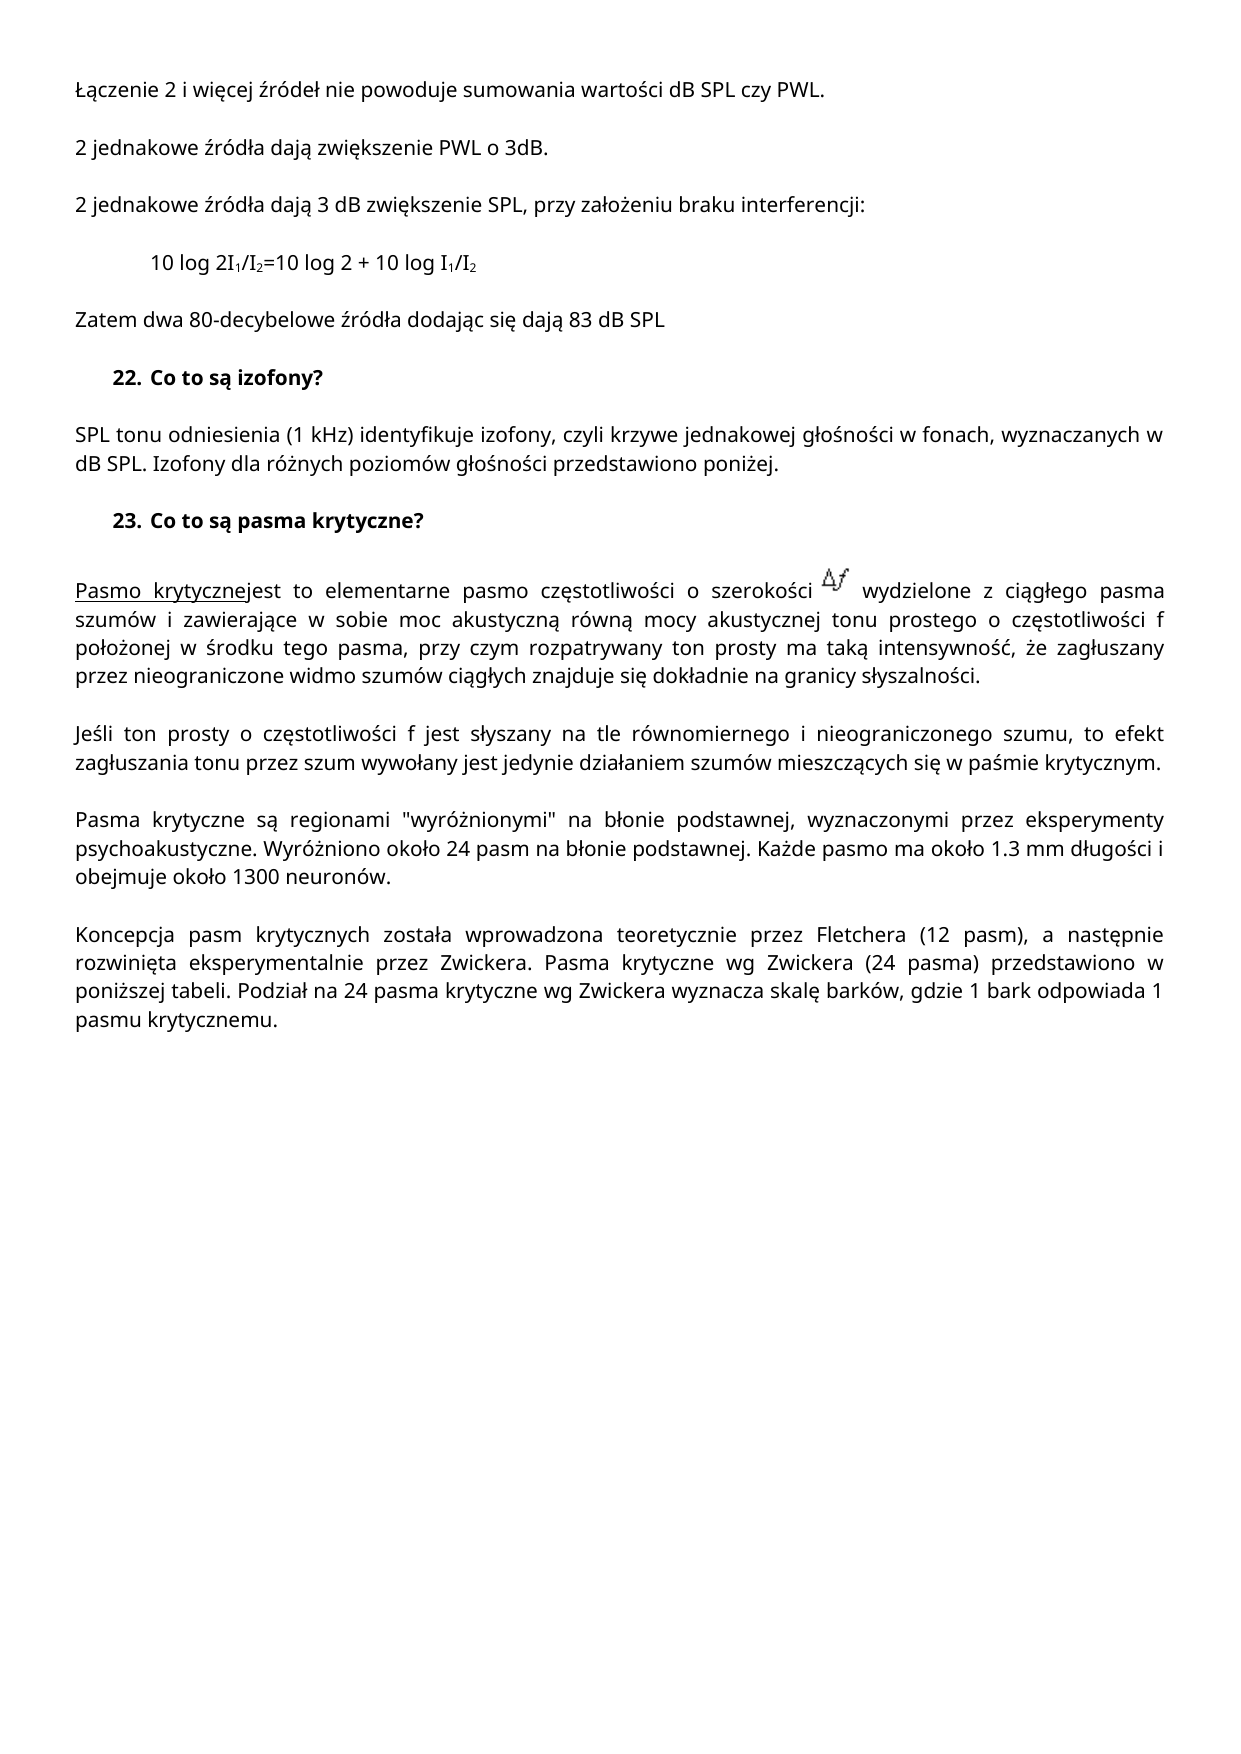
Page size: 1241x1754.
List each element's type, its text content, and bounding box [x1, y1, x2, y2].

text 10 log 2I1/I2=10 log 2 + 10 log I1/I2 [150, 248, 1165, 276]
text Łączenie 2 i więcej źródeł nie powoduje sumowania wartości dB SPL czy PWL. [75, 75, 1165, 103]
text Zatem dwa 80-decybelowe źródła dodając się dają 83 dB SPL [75, 305, 1165, 334]
list Co to są izofony? [112, 363, 1165, 391]
picture [819, 564, 857, 599]
list Co to są pasma krytyczne? [112, 507, 1165, 535]
text Pasmo krytycznejest to elementarne pasmo częstotliwości o szerokości wydzielone z ciągłego pasma szumów i zawierające w sobie moc akustyczną równą mocy akustycznej tonu prostego o częstotliwości f położonej w środku tego pasma, przy czym rozpatrywany ton prosty ma taką intensywność, że zagłuszany przez nieograniczone widmo szumów ciągłych znajduje się dokładnie na granicy słyszalności. [75, 564, 1165, 690]
text 2 jednakowe źródła dają 3 dB zwiększenie SPL, przy założeniu braku interferencji: [75, 190, 1165, 219]
text Koncepcja pasm krytycznych została wprowadzona teoretycznie przez Fletchera (12 pasm), a następnie rozwinięta eksperymentalnie przez Zwickera. Pasma krytyczne wg Zwickera (24 pasma) przedstawiono w poniższej tabeli. Podział na 24 pasma krytyczne wg Zwickera wyznacza skalę barków, gdzie 1 bark odpowiada 1 pasmu krytycznemu. [75, 920, 1165, 1033]
text Pasma krytyczne są regionami "wyróżnionymi" na błonie podstawnej, wyznaczonymi przez eksperymenty psychoakustyczne. Wyróżniono około 24 pasm na błonie podstawnej. Każde pasmo ma około 1.3 mm długości i obejmuje około 1300 neuronów. [75, 805, 1165, 891]
text Jeśli ton prosty o częstotliwości f jest słyszany na tle równomiernego i nieograniczonego szumu, to efekt zagłuszania tonu przez szum wywołany jest jedynie działaniem szumów mieszczących się w paśmie krytycznym. [75, 719, 1165, 776]
text 2 jednakowe źródła dają zwiększenie PWL o 3dB. [75, 133, 1165, 161]
text SPL tonu odniesienia (1 kHz) identyfikuje izofony, czyli krzywe jednakowej głośności w fonach, wyznaczanych w dB SPL. Izofony dla różnych poziomów głośności przedstawiono poniżej. [75, 421, 1165, 477]
